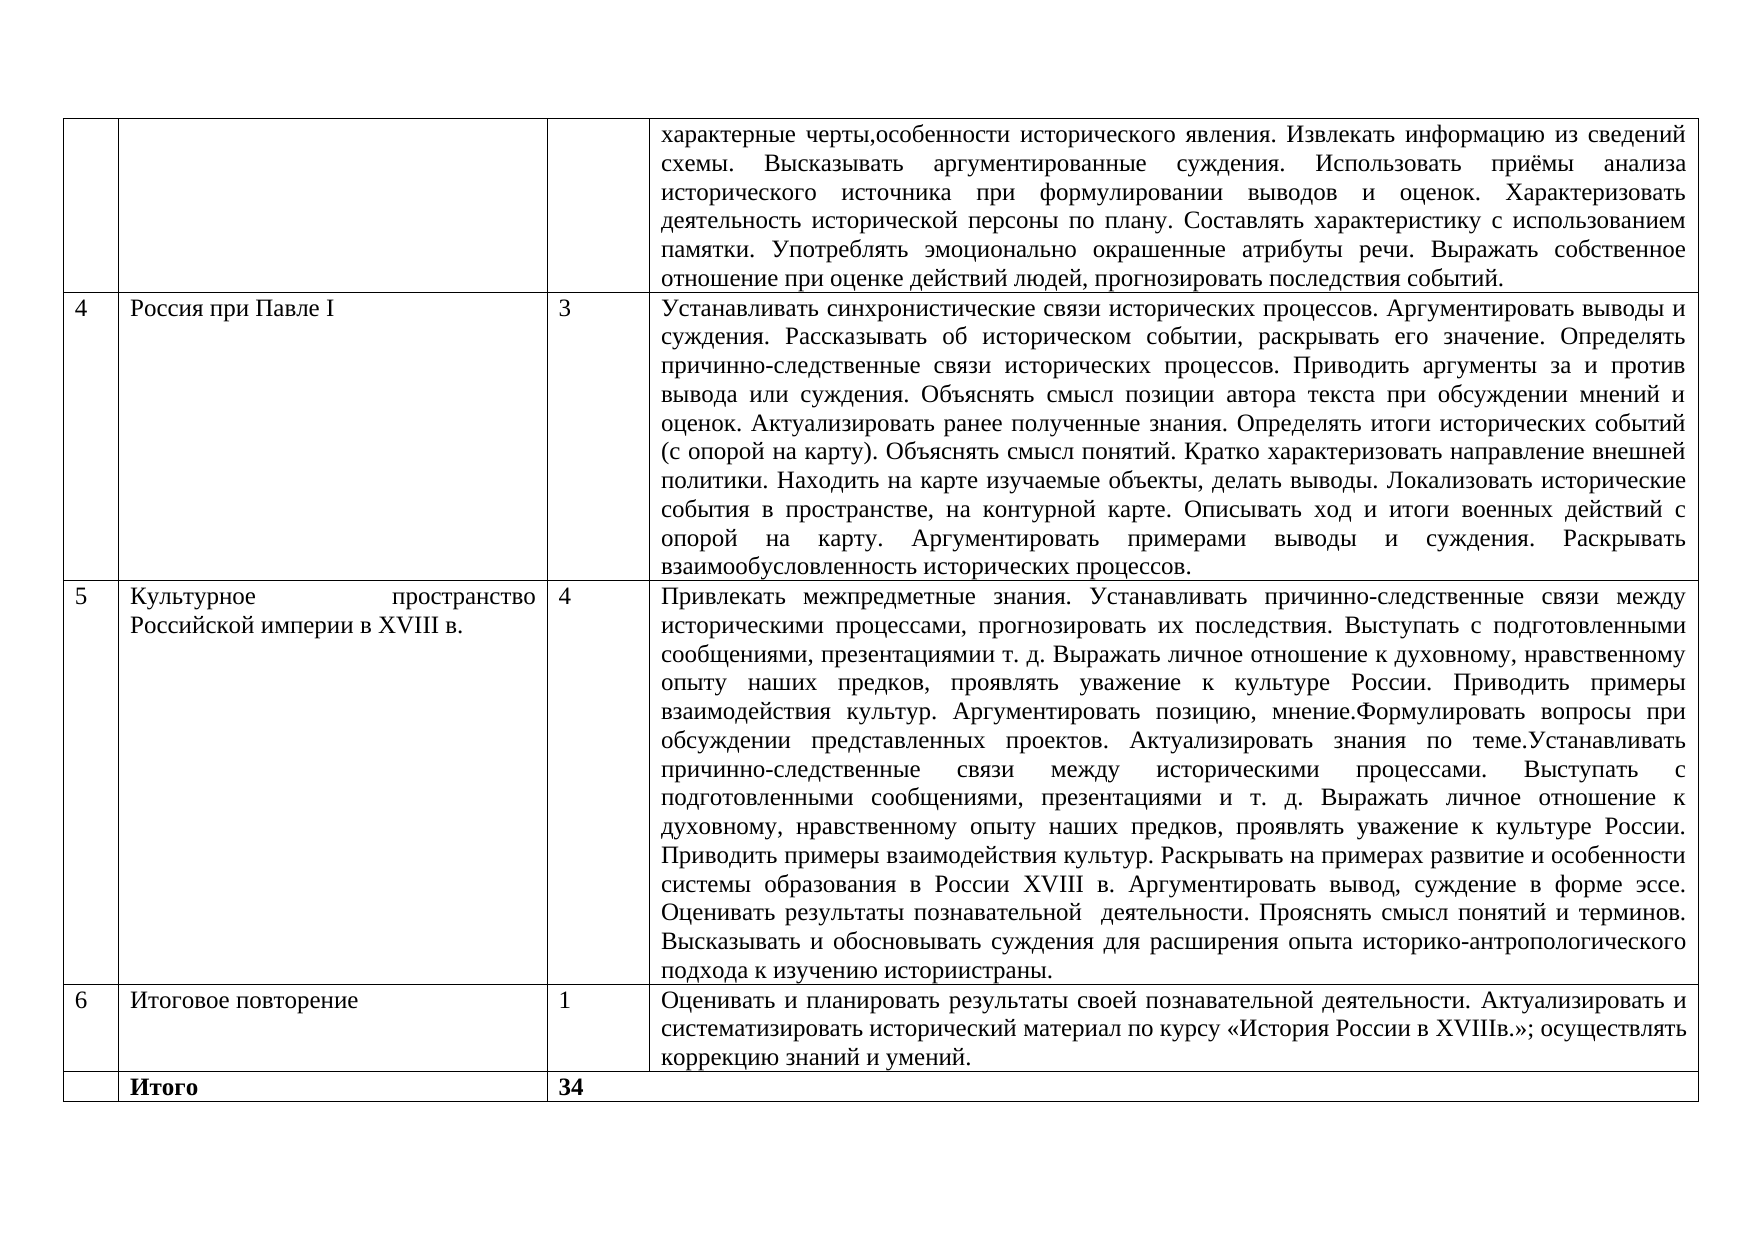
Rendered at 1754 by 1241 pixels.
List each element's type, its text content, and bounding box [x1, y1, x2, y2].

table_cell Россия при Павле I [119, 293, 547, 580]
table_cell Итоговое повторение [119, 985, 547, 1071]
table_cell 34 [548, 1072, 1698, 1101]
table_cell Культурное пространство Российской империи в XVIII в. [119, 581, 547, 984]
table_cell 3 [548, 293, 649, 580]
table_cell 4 [548, 581, 649, 984]
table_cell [119, 119, 547, 292]
table_cell Привлекать межпредметные знания. Устанавливать причинно-следственные связи между историческими процессами, прогнозировать их последствия. Выступать с подготовленными сообщениями, презентациямии т. д. Выражать личное отношение к духовному, нравственному опыту наших предков, проявлять уважение к культуре России. Приводить примеры взаимодействия культур. Аргументировать позицию, мнение.Формулировать вопросы при обсуждении представленных проектов. Актуализировать знания по теме.Устанавливать причинно-следственные связи между историческими процессами. Выступать с подготовленными сообщениями, презентациями и т. д. Выражать личное отношение к духовному, нравственному опыту наших предков, проявлять уважение к культуре России. Приводить примеры взаимодействия культур. Раскрывать на примерах развитие и особенности системы образования в России XVIII в. Аргументировать вывод, суждение в форме эссе. Оценивать результаты познавательной деятельности. Прояснять смысл понятий и терминов. Высказывать и обосновывать суждения для расширения опыта историко-антропологического подхода к изучению историистраны. [650, 581, 1698, 984]
table_cell 3 [64, 119, 118, 292]
table_cell 5 [64, 581, 118, 984]
table_cell 1 [548, 985, 649, 1071]
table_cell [650, 119, 1698, 292]
table_cell Оценивать и планировать результаты своей познавательной деятельности. Актуализировать и систематизировать исторический материал по курсу «История России в XVIIIв.»; осуществлять коррекцию знаний и умений. [650, 985, 1698, 1071]
table_cell Устанавливать синхронистические связи исторических процессов. Аргументировать выводы и суждения. Рассказывать об историческом событии, раскрывать его значение. Определять причинно-следственные связи исторических процессов. Приводить аргументы за и против вывода или суждения. Объяснять смысл позиции автора текста при обсуждении мнений и оценок. Актуализировать ранее полученные знания. Определять итоги исторических событий (с опорой на карту). Объяснять смысл понятий. Кратко характеризовать направление внешней политики. Находить на карте изучаемые объекты, делать выводы. Локализовать исторические события в пространстве, на контурной карте. Описывать ход и итоги военных действий с опорой на карту. Аргументировать примерами выводы и суждения. Раскрывать взаимообусловленность исторических процессов. [650, 293, 1698, 580]
table_cell 4 [64, 293, 118, 580]
table_cell 9 [548, 119, 649, 292]
table_cell 6 [64, 985, 118, 1071]
table_cell [64, 1072, 118, 1101]
table_cell Итого [119, 1072, 547, 1101]
